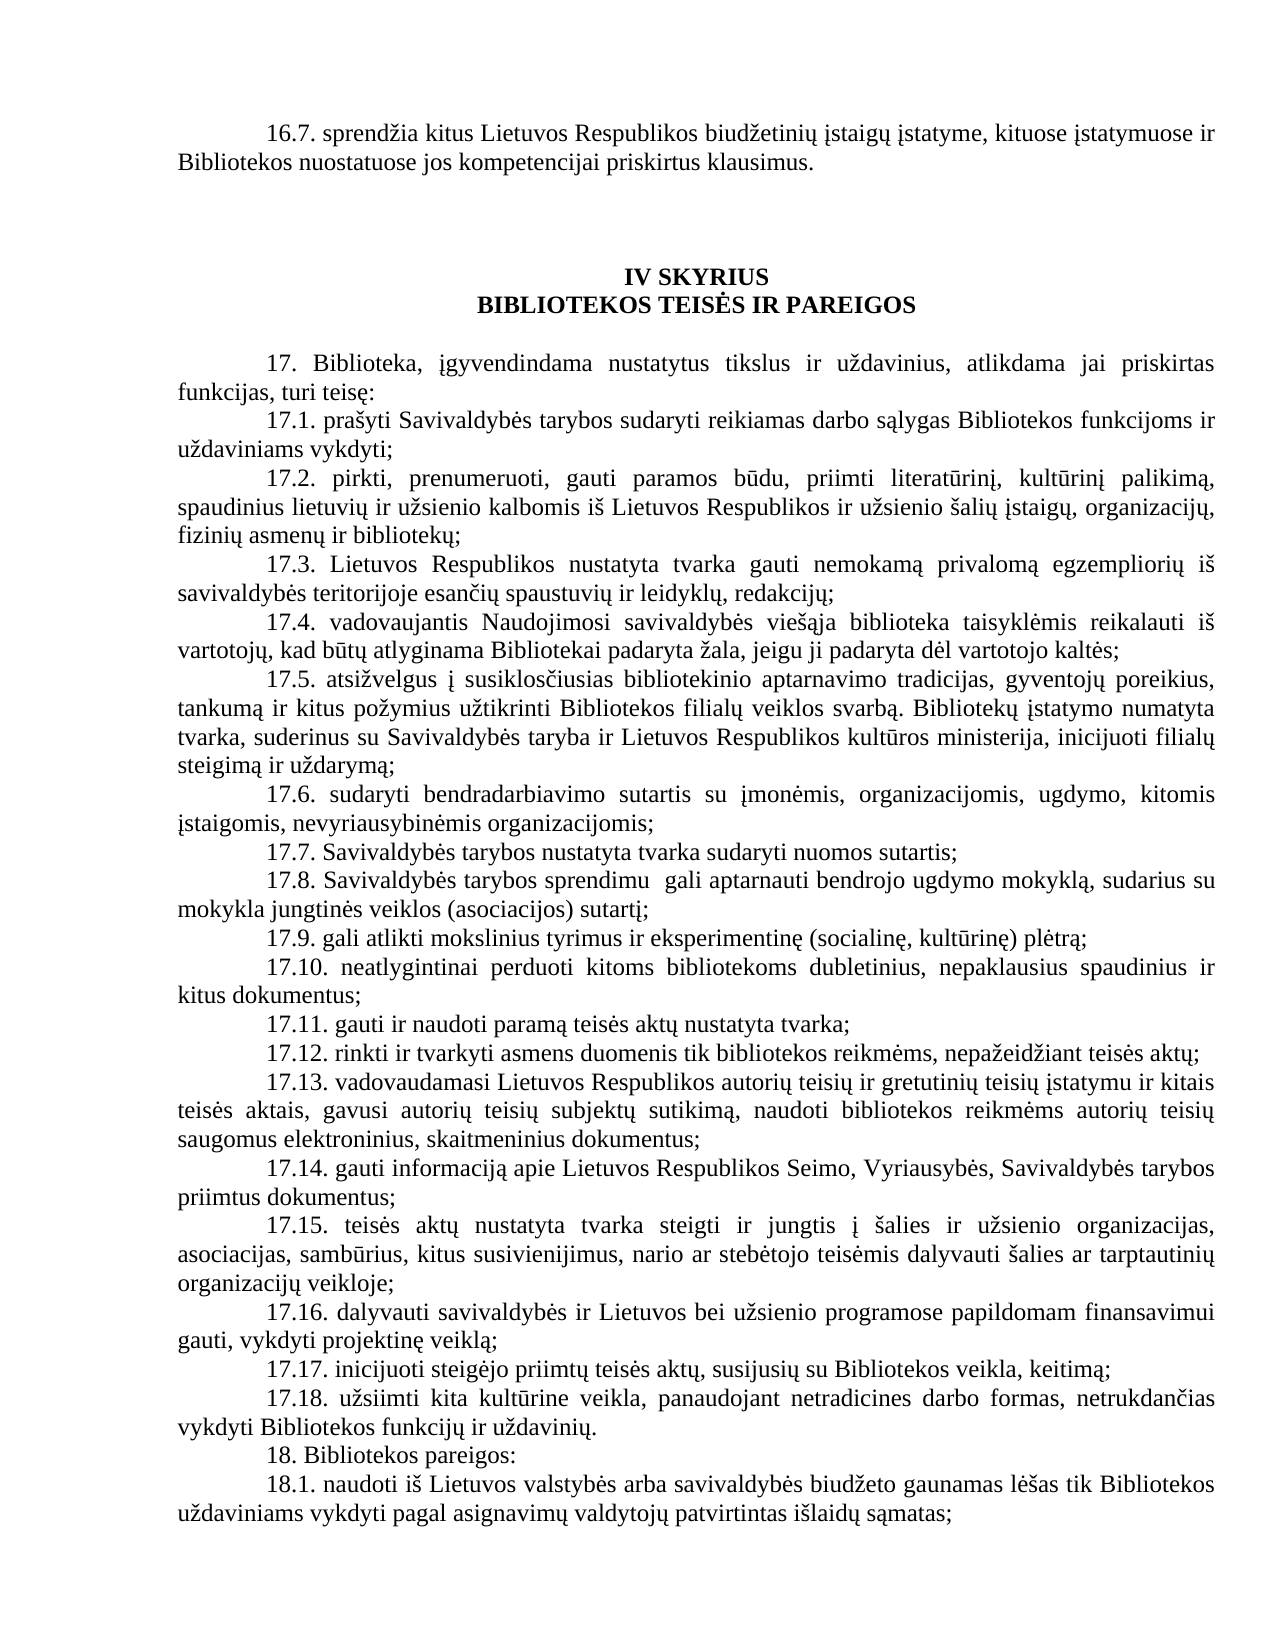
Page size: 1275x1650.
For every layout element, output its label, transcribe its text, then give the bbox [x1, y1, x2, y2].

text 17.14. gauti informaciją apie Lietuvos Respublikos Seimo, Vyriausybės, Savivaldybės tarybos priimtus dokumentus; [177, 1153, 1216, 1211]
text 17. Biblioteka, įgyvendindama nustatytus tikslus ir uždavinius, atlikdama jai priskirtas funkcijas, turi teisę: [177, 348, 1216, 406]
text 17.6. sudaryti bendradarbiavimo sutartis su įmonėmis, organizacijomis, ugdymo, kitomis įstaigomis, nevyriausybinėmis organizacijomis; [177, 779, 1216, 837]
text 17.7. Savivaldybės tarybos nustatyta tvarka sudaryti nuomos sutartis; [177, 837, 1216, 866]
text BIBLIOTEKOS TEISĖS IR PAREIGOS [177, 291, 1216, 319]
text 17.16. dalyvauti savivaldybės ir Lietuvos bei užsienio programose papildomam finansavimui gauti, vykdyti projektinę veiklą; [177, 1297, 1216, 1354]
text 17.18. užsiimti kita kultūrine veikla, panaudojant netradicines darbo formas, netrukdančias vykdyti Bibliotekos funkcijų ir uždavinių. [177, 1383, 1216, 1441]
text 17.15. teisės aktų nustatyta tvarka steigti ir jungtis į šalies ir užsienio organizacijas, asociacijas, sambūrius, kitus susivienijimus, nario ar stebėtojo teisėmis dalyvauti šalies ar tarptautinių organizacijų veikloje; [177, 1211, 1216, 1297]
text 17.9. gali atlikti mokslinius tyrimus ir eksperimentinę (socialinę, kultūrinę) plėtrą; [177, 923, 1216, 952]
text 17.13. vadovaudamasi Lietuvos Respublikos autorių teisių ir gretutinių teisių įstatymu ir kitais teisės aktais, gavusi autorių teisių subjektų sutikimą, naudoti bibliotekos reikmėms autorių teisių saugomus elektroninius, skaitmeninius dokumentus; [177, 1067, 1216, 1153]
text 17.2. pirkti, prenumeruoti, gauti paramos būdu, priimti literatūrinį, kultūrinį palikimą, spaudinius lietuvių ir užsienio kalbomis iš Lietuvos Respublikos ir užsienio šalių įstaigų, organizacijų, fizinių asmenų ir bibliotekų; [177, 463, 1216, 549]
text IV SKYRIUS [177, 262, 1216, 291]
text 18. Bibliotekos pareigos: [177, 1441, 1216, 1469]
text 17.1. prašyti Savivaldybės tarybos sudaryti reikiamas darbo sąlygas Bibliotekos funkcijoms ir uždaviniams vykdyti; [177, 406, 1216, 463]
text 17.8. Savivaldybės tarybos sprendimu gali aptarnauti bendrojo ugdymo mokyklą, sudarius su mokykla jungtinės veiklos (asociacijos) sutartį; [177, 866, 1216, 923]
text 17.12. rinkti ir tvarkyti asmens duomenis tik bibliotekos reikmėms, nepažeidžiant teisės aktų; [177, 1038, 1216, 1067]
text 17.4. vadovaujantis Naudojimosi savivaldybės viešąja biblioteka taisyklėmis reikalauti iš vartotojų, kad būtų atlyginama Bibliotekai padaryta žala, jeigu ji padaryta dėl vartotojo kaltės; [177, 607, 1216, 664]
text 17.3. Lietuvos Respublikos nustatyta tvarka gauti nemokamą privalomą egzempliorių iš savivaldybės teritorijoje esančių spaustuvių ir leidyklų, redakcijų; [177, 549, 1216, 607]
text 17.17. inicijuoti steigėjo priimtų teisės aktų, susijusių su Bibliotekos veikla, keitimą; [177, 1354, 1216, 1383]
text 18.1. naudoti iš Lietuvos valstybės arba savivaldybės biudžeto gaunamas lėšas tik Bibliotekos uždaviniams vykdyti pagal asignavimų valdytojų patvirtintas išlaidų sąmatas; [177, 1469, 1216, 1527]
text 17.11. gauti ir naudoti paramą teisės aktų nustatyta tvarka; [177, 1009, 1216, 1038]
text 17.5. atsižvelgus į susiklosčiusias bibliotekinio aptarnavimo tradicijas, gyventojų poreikius, tankumą ir kitus požymius užtikrinti Bibliotekos filialų veiklos svarbą. Bibliotekų įstatymo numatyta tvarka, suderinus su Savivaldybės taryba ir Lietuvos Respublikos kultūros ministerija, inicijuoti filialų steigimą ir uždarymą; [177, 664, 1216, 779]
text 17.10. neatlygintinai perduoti kitoms bibliotekoms dubletinius, nepaklausius spaudinius ir kitus dokumentus; [177, 952, 1216, 1009]
text 16.7. sprendžia kitus Lietuvos Respublikos biudžetinių įstaigų įstatyme, kituose įstatymuose ir Bibliotekos nuostatuose jos kompetencijai priskirtus klausimus. [177, 118, 1216, 176]
